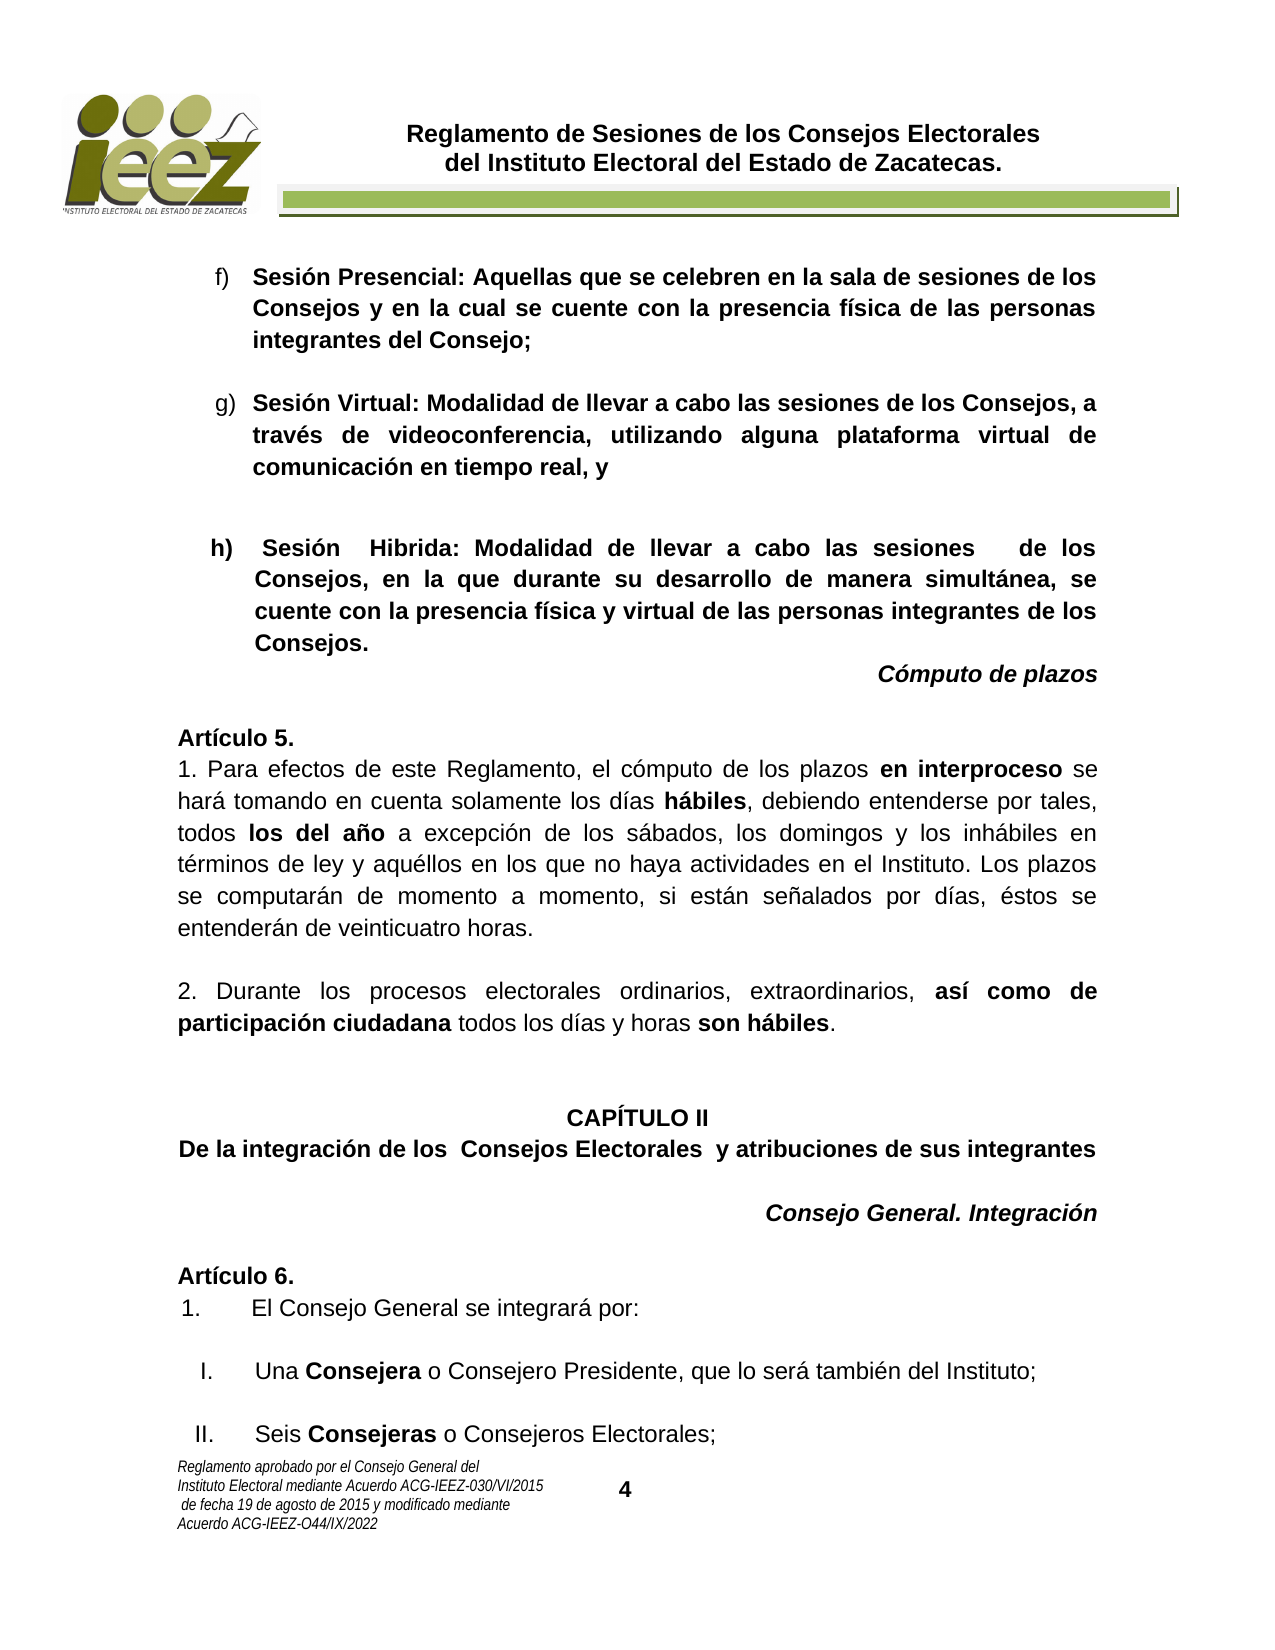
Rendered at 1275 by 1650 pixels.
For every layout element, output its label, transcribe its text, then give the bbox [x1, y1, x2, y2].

text Artículo 6. [177, 1262, 1098, 1290]
list Sesión Presencial: Aquellas que se celebren en la sala de sesiones de los Consejos y en la cual se cuente con la presencia física de las personas integrantes del Consejo; [215, 263, 1098, 354]
text 2. Durante los procesos electorales ordinarios, extraordinarios, así como de participación ciudadana todos los días y horas son hábiles. [177, 977, 1098, 1036]
text De la integración de los Consejos Electorales y atribuciones de sus integrantes [177, 1135, 1098, 1163]
list Artículo 5. [177, 724, 1098, 751]
text h) Sesión Hibrida: Modalidad de llevar a cabo las sesiones de los Consejos, en la que durante su desarrollo de manera simultánea, se cuente con la presencia física y virtual de las personas integrantes de los Consejos. [210, 534, 1098, 656]
text Consejo General. Integración [177, 1199, 1098, 1226]
list Una Consejera o Consejero Presidente, que lo será también del Instituto; [200, 1357, 1098, 1385]
list Cómputo de plazos [177, 660, 1098, 688]
list Seis Consejeras o Consejeros Electorales; [194, 1420, 1098, 1448]
list El Consejo General se integrará por: [181, 1294, 1098, 1321]
list 1. Para efectos de este Reglamento, el cómputo de los plazos en interproceso se hará tomando en cuenta solamente los días hábiles, debiendo entenderse por tales, todos los del año a excepción de los sábados, los domingos y los inhábiles en términos de ley y aquéllos en los que no haya actividades en el Instituto. Los plazos se computarán de momento a momento, si están señalados por días, éstos se entenderán de veinticuatro horas. [177, 755, 1098, 941]
text CAPÍTULO II [177, 1104, 1098, 1131]
list Sesión Virtual: Modalidad de llevar a cabo las sesiones de los Consejos, a través de videoconferencia, utilizando alguna plataforma virtual de comunicación en tiempo real, y [215, 389, 1098, 480]
